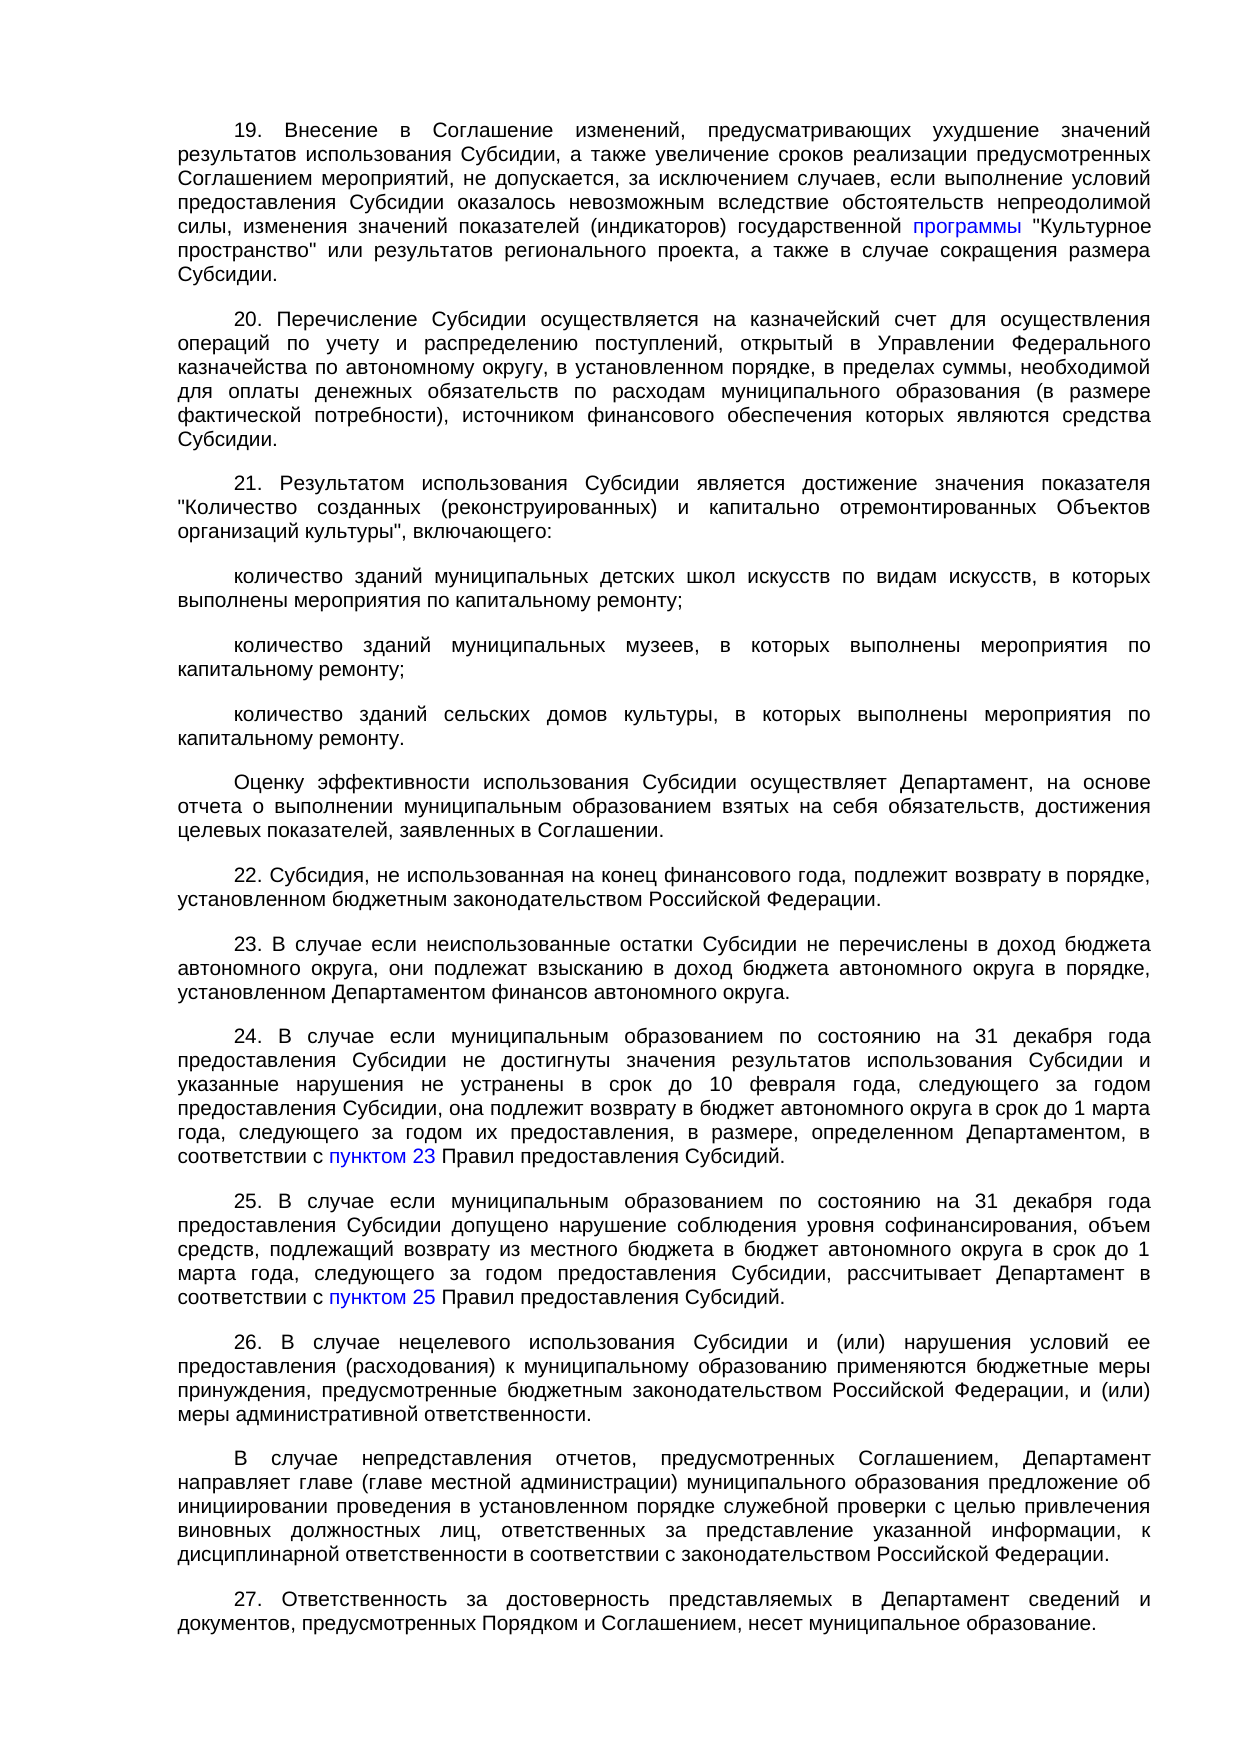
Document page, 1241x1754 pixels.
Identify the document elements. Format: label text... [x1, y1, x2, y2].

text 20. Перечисление Субсидии осуществляется на казначейский счет для осуществления операций по учету и распределению поступлений, открытый в Управлении Федерального казначейства по автономному округу, в установленном порядке, в пределах суммы, необходимой для оплаты денежных обязательств по расходам муниципального образования (в размере фактической потребности), источником финансового обеспечения которых являются средства Субсидии. [177, 307, 1152, 450]
text 25. В случае если муниципальным образованием по состоянию на 31 декабря года предоставления Субсидии допущено нарушение соблюдения уровня софинансирования, объем средств, подлежащий возврату из местного бюджета в бюджет автономного округа в срок до 1 марта года, следующего за годом предоставления Субсидии, рассчитывает Департамент в соответствии с пунктом 25 Правил предоставления Субсидий. [177, 1189, 1152, 1309]
text количество зданий сельских домов культуры, в которых выполнены мероприятия по капитальному ремонту. [177, 701, 1152, 749]
text 22. Субсидия, не использованная на конец финансового года, подлежит возврату в порядке, установленном бюджетным законодательством Российской Федерации. [177, 863, 1152, 911]
text 27. Ответственность за достоверность представляемых в Департамент сведений и документов, предусмотренных Порядком и Соглашением, несет муниципальное образование. [177, 1587, 1152, 1635]
text количество зданий муниципальных музеев, в которых выполнены мероприятия по капитальному ремонту; [177, 633, 1152, 681]
text Оценку эффективности использования Субсидии осуществляет Департамент, на основе отчета о выполнении муниципальным образованием взятых на себя обязательств, достижения целевых показателей, заявленных в Соглашении. [177, 770, 1152, 842]
text 23. В случае если неиспользованные остатки Субсидии не перечислены в доход бюджета автономного округа, они подлежат взысканию в доход бюджета автономного округа в порядке, установленном Департаментом финансов автономного округа. [177, 932, 1152, 1003]
text 24. В случае если муниципальным образованием по состоянию на 31 декабря года предоставления Субсидии не достигнуты значения результатов использования Субсидии и указанные нарушения не устранены в срок до 10 февраля года, следующего за годом предоставления Субсидии, она подлежит возврату в бюджет автономного округа в срок до 1 марта года, следующего за годом их предоставления, в размере, определенном Департаментом, в соответствии с пунктом 23 Правил предоставления Субсидий. [177, 1024, 1152, 1168]
text 19. Внесение в Соглашение изменений, предусматривающих ухудшение значений результатов использования Субсидии, а также увеличение сроков реализации предусмотренных Соглашением мероприятий, не допускается, за исключением случаев, если выполнение условий предоставления Субсидии оказалось невозможным вследствие обстоятельств непреодолимой силы, изменения значений показателей (индикаторов) государственной программы "Культурное пространство" или результатов регионального проекта, а также в случае сокращения размера Субсидии. [177, 118, 1152, 286]
text 26. В случае нецелевого использования Субсидии и (или) нарушения условий ее предоставления (расходования) к муниципальному образованию применяются бюджетные меры принуждения, предусмотренные бюджетным законодательством Российской Федерации, и (или) меры административной ответственности. [177, 1329, 1152, 1425]
text В случае непредставления отчетов, предусмотренных Соглашением, Департамент направляет главе (главе местной администрации) муниципального образования предложение об инициировании проведения в установленном порядке служебной проверки с целью привлечения виновных должностных лиц, ответственных за представление указанной информации, к дисциплинарной ответственности в соответствии с законодательством Российской Федерации. [177, 1446, 1152, 1566]
text 21. Результатом использования Субсидии является достижение значения показателя "Количество созданных (реконструированных) и капитально отремонтированных Объектов организаций культуры", включающего: [177, 471, 1152, 543]
text количество зданий муниципальных детских школ искусств по видам искусств, в которых выполнены мероприятия по капитальному ремонту; [177, 564, 1152, 612]
